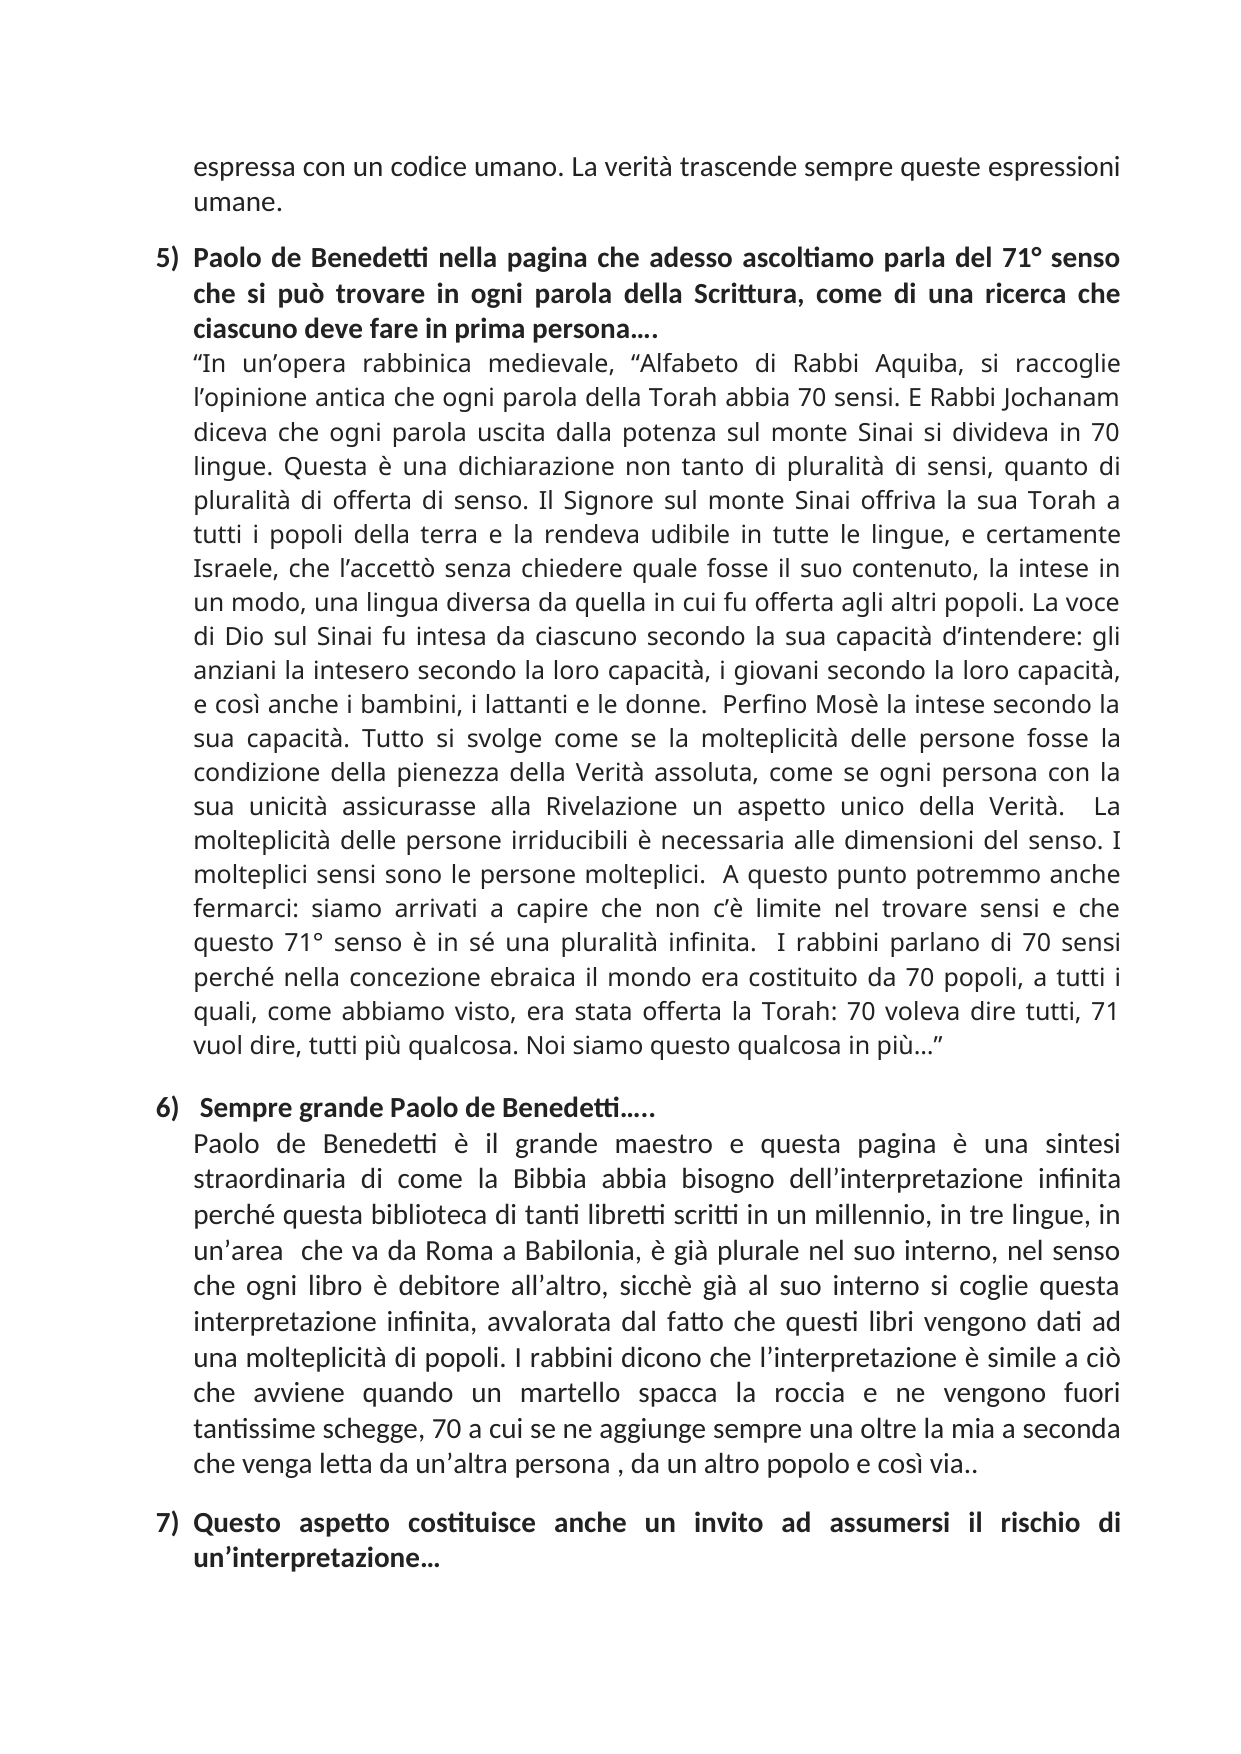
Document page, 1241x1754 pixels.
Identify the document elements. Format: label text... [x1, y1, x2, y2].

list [193, 148, 1122, 219]
list Questo aspetto costituisce anche un invito ad assumersi il rischio di un’interpretazione… [156, 1504, 1122, 1575]
list “In un’opera rabbinica medievale, “Alfabeto di Rabbi Aquiba, si raccoglie l’opinione antica che ogni parola della Torah abbia 70 sensi. E Rabbi Jochanam diceva che ogni parola uscita dalla potenza sul monte Sinai si divideva in 70 lingue. Questa è una dichiarazione non tanto di pluralità di sensi, quanto di pluralità di offerta di senso. Il Signore sul monte Sinai offriva la sua Torah a tutti i popoli della terra e la rendeva udibile in tutte le lingue, e certamente Israele, che l’accettò senza chiedere quale fosse il suo contenuto, la intese in un modo, una lingua diversa da quella in cui fu offerta agli altri popoli. La voce di Dio sul Sinai fu intesa da ciascuno secondo la sua capacità d’intendere: gli anziani la intesero secondo la loro capacità, i giovani secondo la loro capacità, e così anche i bambini, i lattanti e le donne. Perfino Mosè la intese secondo la sua capacità. Tutto si svolge come se la molteplicità delle persone fosse la condizione della pienezza della Verità assoluta, come se ogni persona con la sua unicità assicurasse alla Rivelazione un aspetto unico della Verità. La molteplicità delle persone irriducibili è necessaria alle dimensioni del senso. I molteplici sensi sono le persone molteplici. A questo punto potremmo anche fermarci: siamo arrivati a capire che non c’è limite nel trovare sensi e che questo 71° senso è in sé una pluralità infinita. I rabbini parlano di 70 sensi perché nella concezione ebraica il mondo era costituito da 70 popoli, a tutti i quali, come abbiamo visto, era stata offerta la Torah: 70 voleva dire tutti, 71 vuol dire, tutti più qualcosa. Noi siamo questo qualcosa in più…” [193, 346, 1122, 1061]
list Paolo de Benedetti è il grande maestro e questa pagina è una sintesi straordinaria di come la Bibbia abbia bisogno dell’interpretazione infinita perché questa biblioteca di tanti libretti scritti in un millennio, in tre lingue, in un’area che va da Roma a Babilonia, è già plurale nel suo interno, nel senso che ogni libro è debitore all’altro, sicchè già al suo interno si coglie questa interpretazione infinita, avvalorata dal fatto che questi libri vengono dati ad una molteplicità di popoli. I rabbini dicono che l’interpretazione è simile a ciò che avviene quando un martello spacca la roccia e ne vengono fuori tantissime schegge, 70 a cui se ne aggiunge sempre una oltre la mia a seconda che venga letta da un’altra persona , da un altro popolo e così via.. [193, 1125, 1122, 1481]
list Sempre grande Paolo de Benedetti….. [156, 1089, 1122, 1125]
list Paolo de Benedetti nella pagina che adesso ascoltiamo parla del 71° senso che si può trovare in ogni parola della Scrittura, come di una ricerca che ciascuno deve fare in prima persona…. [156, 239, 1122, 346]
